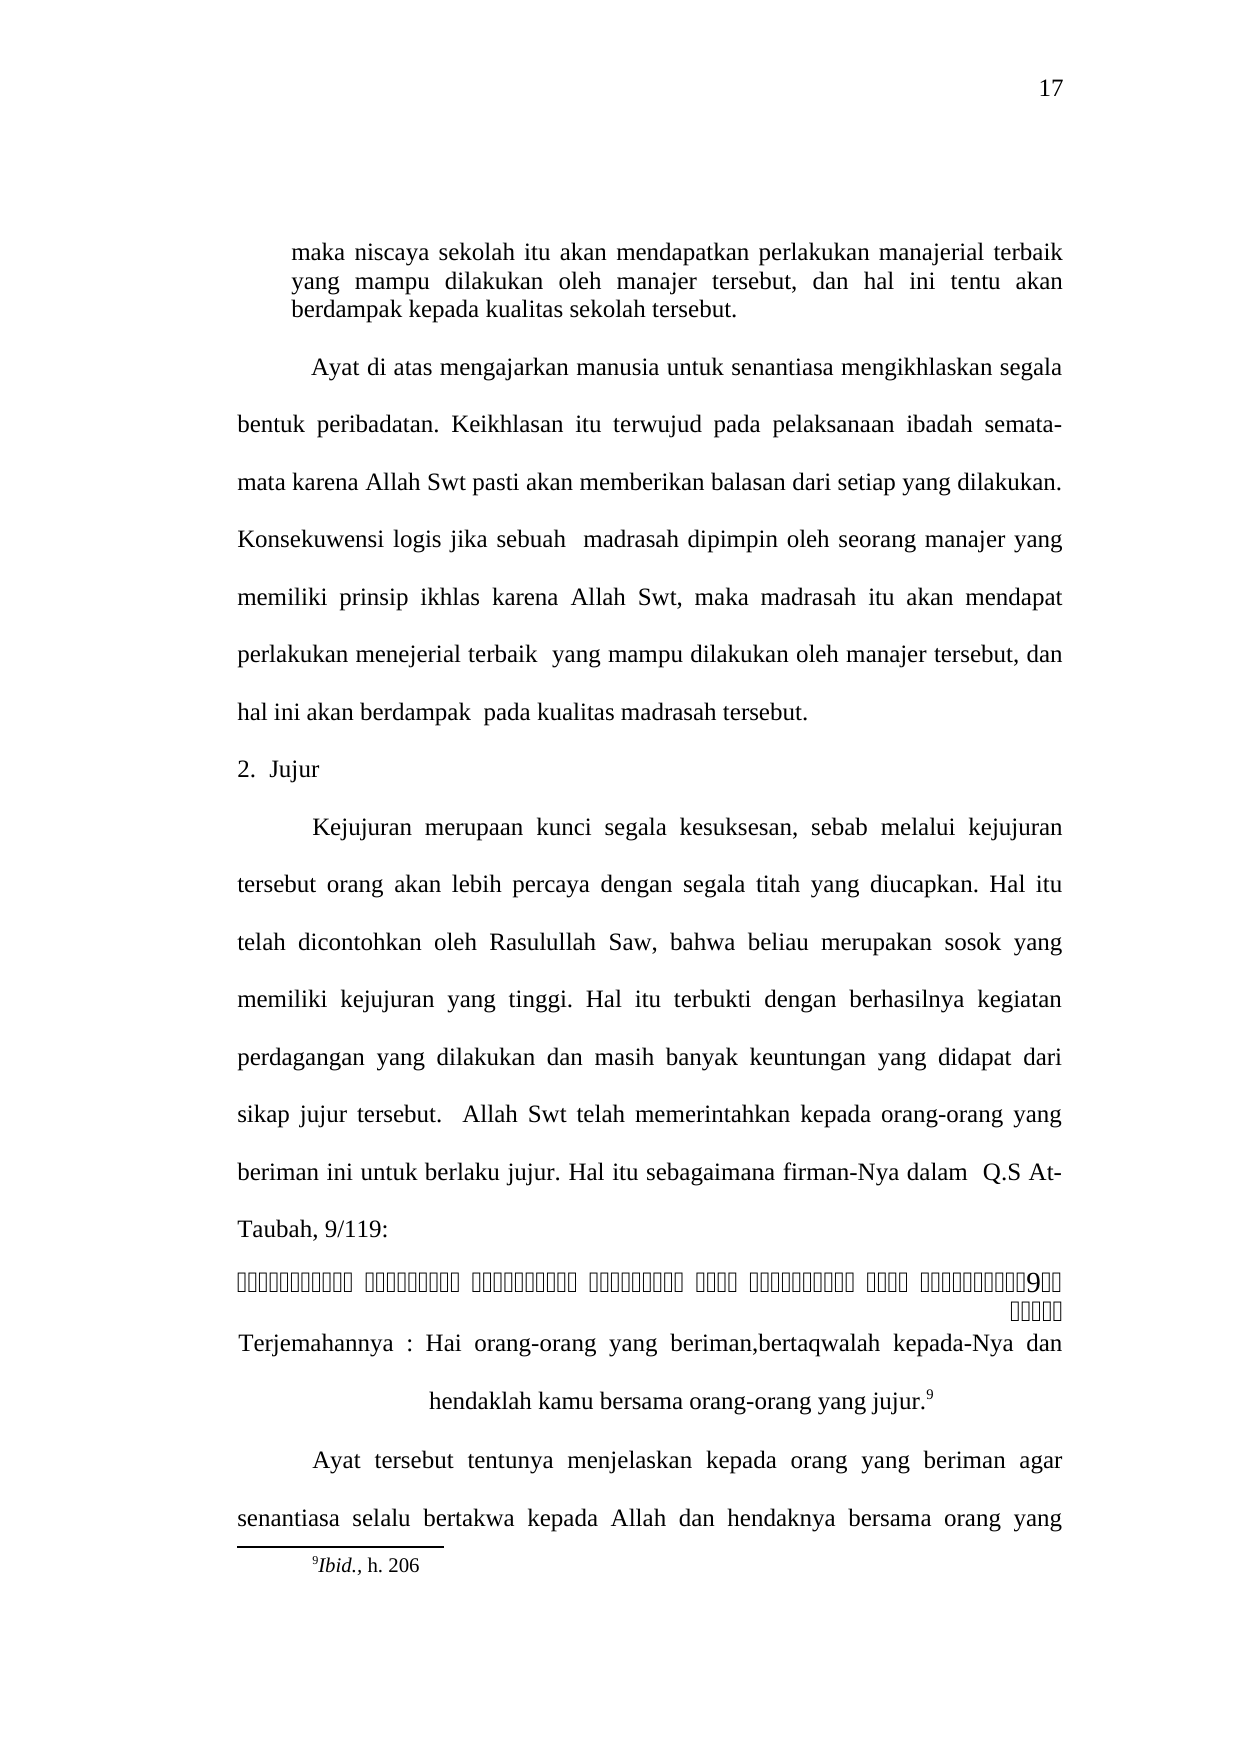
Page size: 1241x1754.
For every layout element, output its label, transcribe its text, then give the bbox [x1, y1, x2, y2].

list Terjemahannya : Hai orang-orang yang beriman,bertaqwalah kepada-Nya dan hendaklah kamu bersama orang-orang yang jujur. [238, 1328, 1063, 1414]
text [291, 237, 1063, 323]
text Ayat di atas mengajarkan manusia untuk senantiasa mengikhlaskan segala bentuk peribadatan. Keikhlasan itu terwujud pada pelaksanaan ibadah semata-mata karena Allah Swt pasti akan memberikan balasan dari setiap yang dilakukan. Konsekuwensi logis jika sebuah madrasah dipimpin oleh seorang manajer yang memiliki prinsip ikhlas karena Allah Swt, maka madrasah itu akan mendapat perlakukan menejerial terbaik yang mampu dilakukan oleh manajer tersebut, dan hal ini akan berdampak pada kualitas madrasah tersebut. [237, 352, 1063, 726]
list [237, 1446, 1063, 1532]
list Jujur [237, 754, 1063, 783]
list Kejujuran merupaan kunci segala kesuksesan, sebab melalui kejujuran tersebut orang akan lebih percaya dengan segala titah yang diucapkan. Hal itu telah dicontohkan oleh Rasulullah Saw, bahwa beliau merupakan sosok yang memiliki kejujuran yang tinggi. Hal itu terbukti dengan berhasilnya kegiatan perdagangan yang dilakukan dan masih banyak keuntungan yang didapat dari sikap jujur tersebut. Allah Swt telah memerintahkan kepada orang-orang yang beriman ini untuk berlaku jujur. Hal itu sebagaimana firman-Nya dalam Q.S At-Taubah, 9/119: [237, 812, 1063, 1243]
